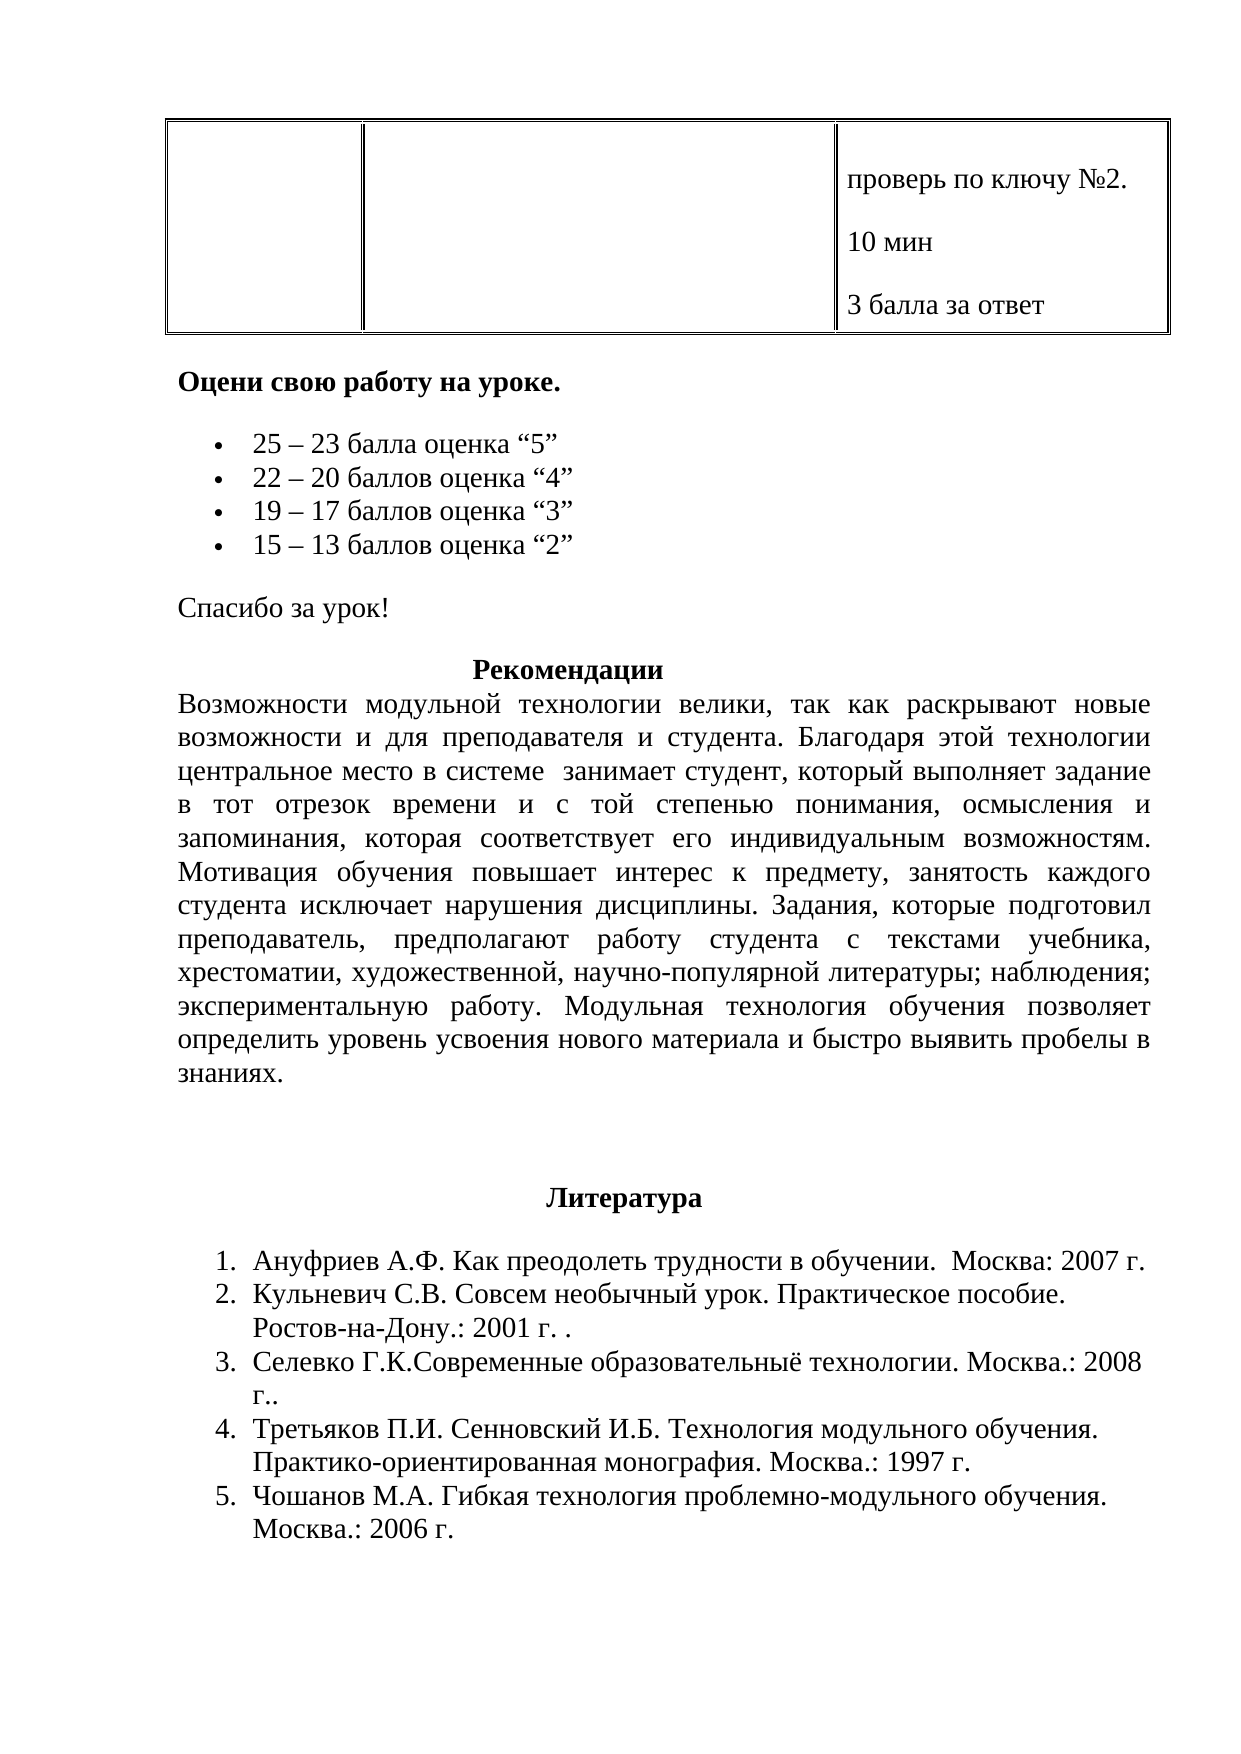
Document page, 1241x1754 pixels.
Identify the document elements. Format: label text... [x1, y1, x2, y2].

list 19 – 17 баллов оценка “3” [215, 493, 1152, 527]
list 25 – 23 балла оценка “5” [215, 426, 1152, 460]
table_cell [168, 120, 363, 331]
list Третьяков П.И. Сенновский И.Б. Технология модульного обучения. Практико-ориентированная монография. Москва.: 1997 г. [215, 1411, 1152, 1478]
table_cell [836, 122, 1167, 331]
text Оцени свою работу на уроке. [177, 364, 1152, 397]
text Спасибо за урок! [177, 590, 1152, 623]
text Рекомендации [177, 652, 1152, 686]
list 22 – 20 баллов оценка “4” [215, 460, 1152, 493]
list Ануфриев А.Ф. Как преодолеть трудности в обучении. Москва: 2007 г. [215, 1243, 1152, 1277]
list Кульневич С.В. Совсем необычный урок. Практическое пособие. Ростов-на-Дону.: 2001 г. . [215, 1277, 1152, 1344]
list Чошанов М.А. Гибкая технология проблемно-модульного обучения. Москва.: 2006 г. [215, 1478, 1152, 1545]
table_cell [363, 120, 836, 331]
text Возможности модульной технологии велики, так как раскрывают новые возможности и для преподавателя и студента. Благодаря этой технологии центральное место в системе занимает студент, который выполняет задание в тот отрезок времени и с той степенью понимания, осмысления и запоминания, которая соответствует его индивидуальным возможностям. Мотивация обучения повышает интерес к предмету, занятость каждого студента исключает нарушения дисциплины. Задания, которые подготовил преподаватель, предполагают работу студента с текстами учебника, хрестоматии, художественной, научно-популярной литературы; наблюдения; экспериментальную работу. Модульная технология обучения позволяет определить уровень усвоения нового материала и быстро выявить пробелы в знаниях. [177, 686, 1152, 1088]
text Литература [472, 1180, 1152, 1214]
list Селевко Г.К.Современные образовательныё технологии. Москва.: 2008 г.. [215, 1344, 1152, 1411]
list 15 – 13 баллов оценка “2” [215, 527, 1152, 561]
